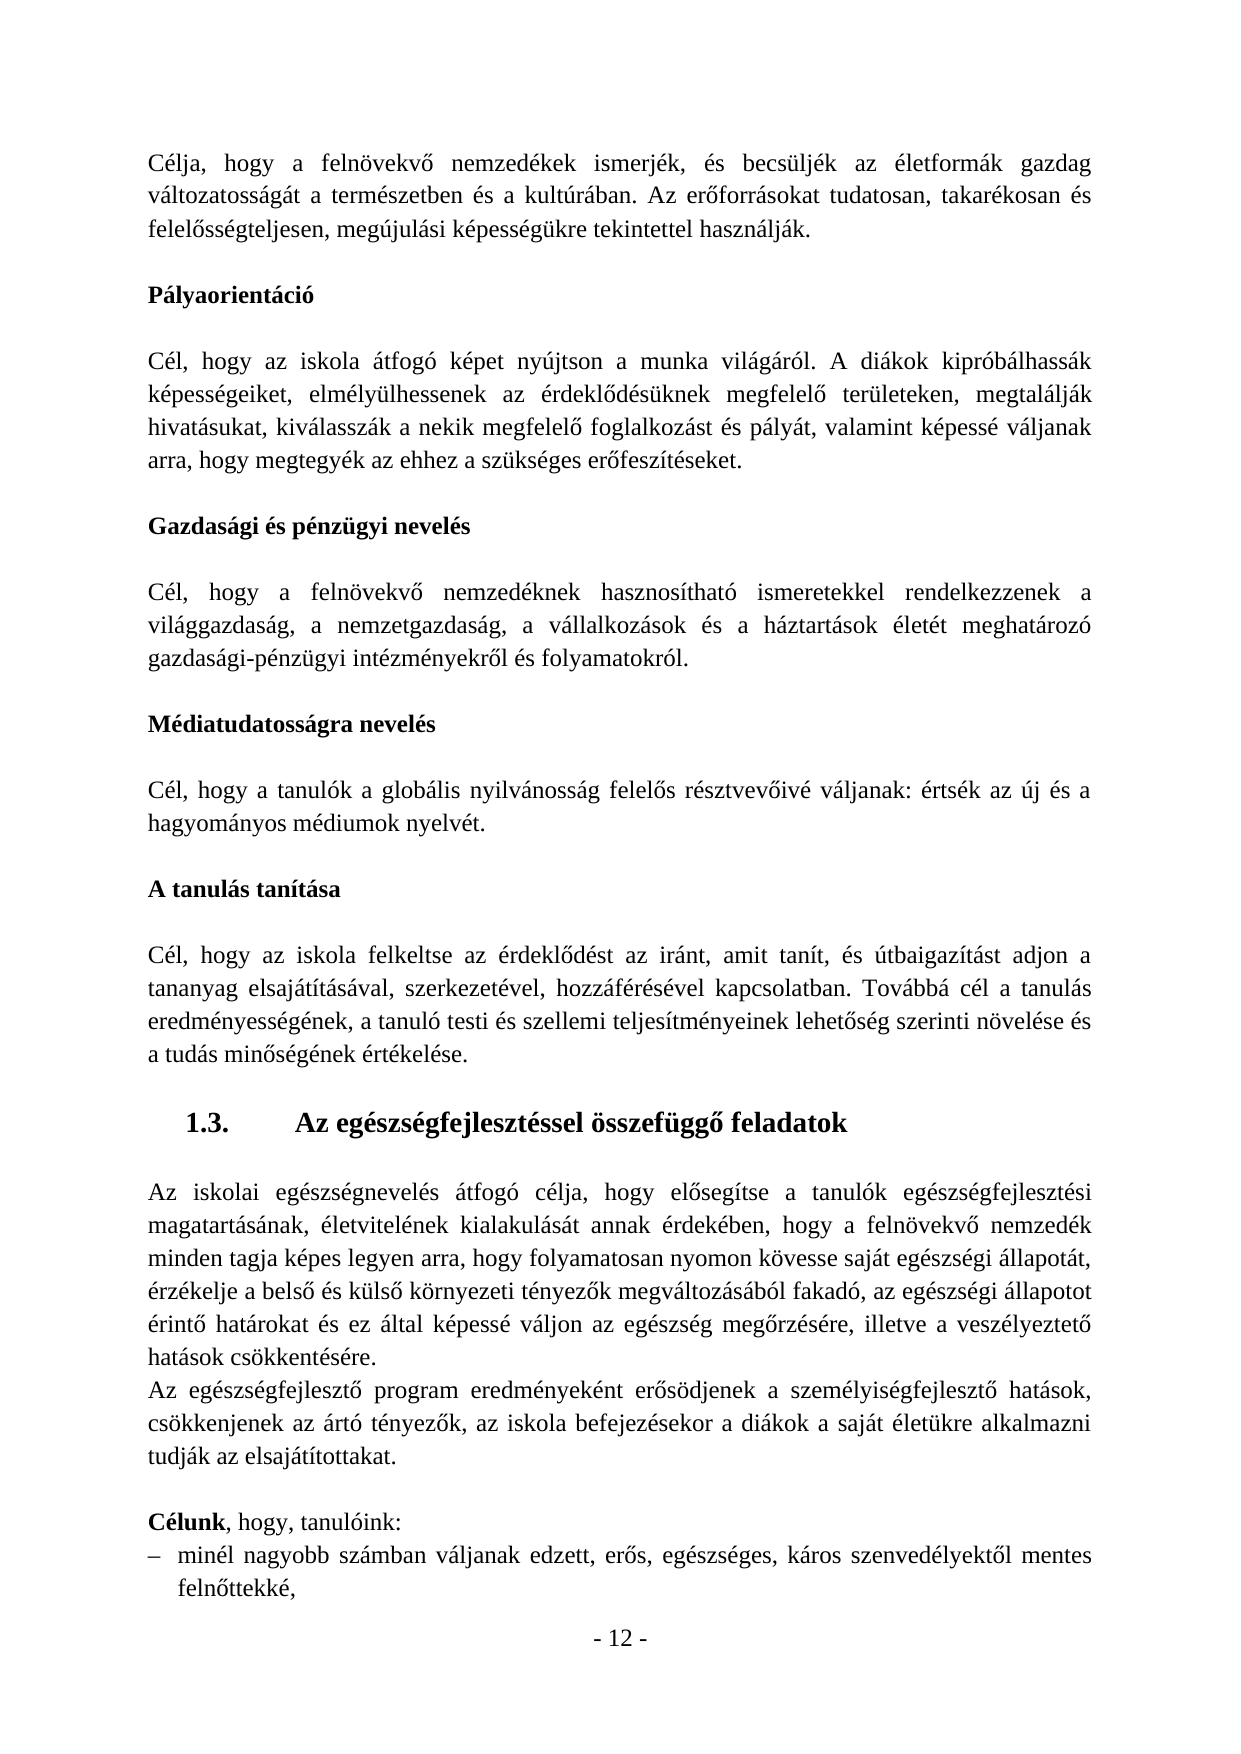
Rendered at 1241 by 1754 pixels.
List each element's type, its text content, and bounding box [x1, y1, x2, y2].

text Célunk, hogy, tanulóink: [148, 1507, 1093, 1536]
text Cél, hogy az iskola felkeltse az érdeklődést az iránt, amit tanít, és útbaigazítást adjon a tananyag elsajátításával, szerkezetével, hozzáférésével kapcsolatban. Továbbá cél a tanulás eredményességének, a tanuló testi és szellemi teljesítményeinek lehetőség szerinti növelése és a tudás minőségének értékelése. [148, 940, 1093, 1068]
text Pályaorientáció [148, 280, 1093, 308]
text Célja, hogy a felnövekvő nemzedékek ismerjék, és becsüljék az életformák gazdag változatosságát a természetben és a kultúrában. Az erőforrásokat tudatosan, takarékosan és felelősségteljesen, megújulási képességükre tekintettel használják. [148, 148, 1093, 242]
text Cél, hogy az iskola átfogó képet nyújtson a munka világáról. A diákok kipróbálhassák képességeiket, elmélyülhessenek az érdeklődésüknek megfelelő területeken, megtalálják hivatásukat, kiválasszák a nekik megfelelő foglalkozást és pályát, valamint képessé váljanak arra, hogy megtegyék az ehhez a szükséges erőfeszítéseket. [148, 346, 1093, 473]
text Cél, hogy a tanulók a globális nyilvánosság felelős résztvevőivé váljanak: értsék az új és a hagyományos médiumok nyelvét. [148, 775, 1093, 837]
text Médiatudatosságra nevelés [148, 709, 1093, 738]
text Gazdasági és pénzügyi nevelés [148, 511, 1093, 539]
list Az egészségfejlesztéssel összefüggő feladatok [185, 1105, 1093, 1139]
text A tanulás tanítása [148, 874, 1093, 903]
text Cél, hogy a felnövekvő nemzedéknek hasznosítható ismeretekkel rendelkezzenek a világgazdaság, a nemzetgazdaság, a vállalkozások és a háztartások életét meghatározó gazdasági-pénzügyi intézményekről és folyamatokról. [148, 577, 1093, 672]
text Az iskolai egészségnevelés átfogó célja, hogy elősegítse a tanulók egészségfejlesztési magatartásának, életvitelének kialakulását annak érdekében, hogy a felnövekvő nemzedék minden tagja képes legyen arra, hogy folyamatosan nyomon kövesse saját egészségi állapotát, érzékelje a belső és külső környezeti tényezők megváltozásából fakadó, az egészségi állapotot érintő határokat és ez által képessé váljon az egészség megőrzésére, illetve a veszélyeztető hatások csökkentésére. [148, 1177, 1093, 1371]
text Az egészségfejlesztő program eredményeként erősödjenek a személyiségfejlesztő hatások, csökkenjenek az ártó tényezők, az iskola befejezésekor a diákok a saját életükre alkalmazni tudják az elsajátítottakat. [148, 1375, 1093, 1470]
list minél nagyobb számban váljanak edzett, erős, egészséges, káros szenvedélyektől mentes felnőttekké, [148, 1540, 1093, 1602]
